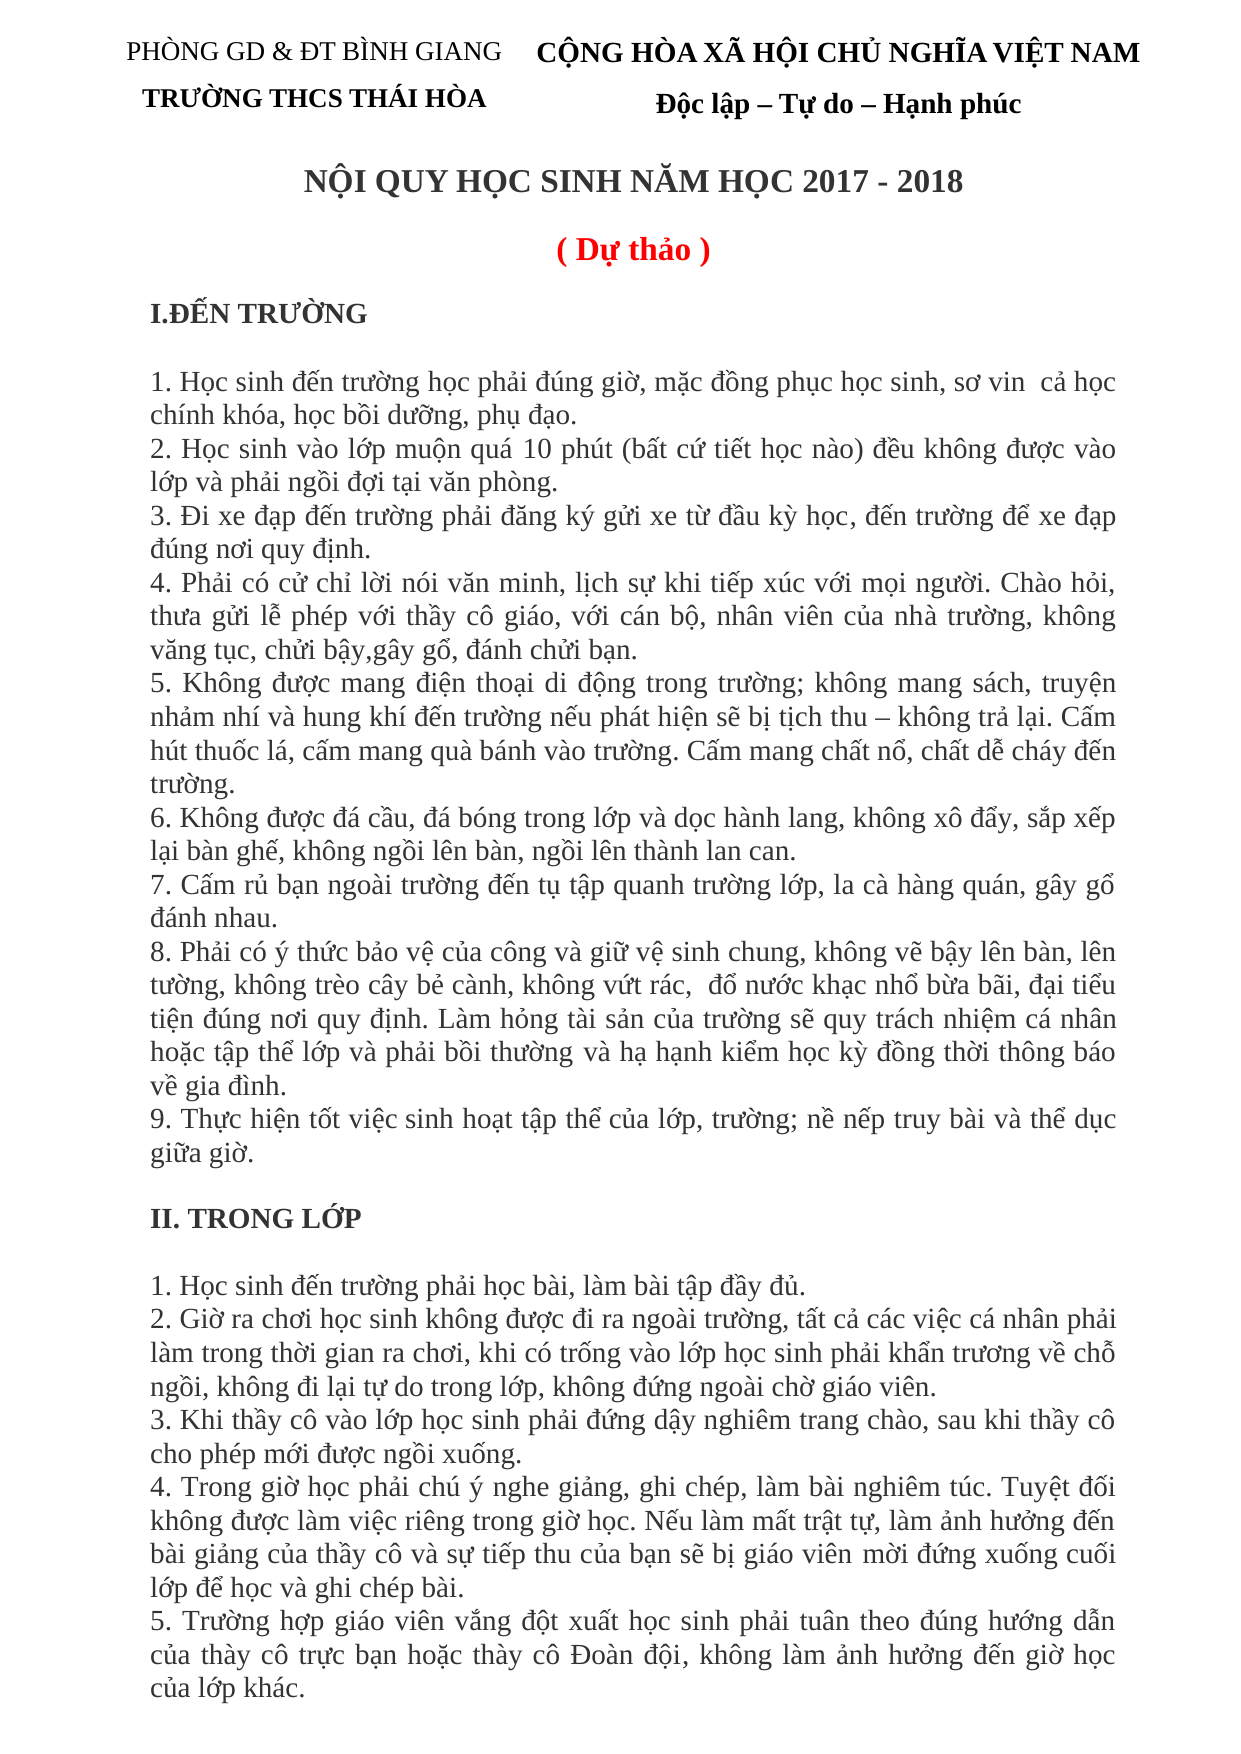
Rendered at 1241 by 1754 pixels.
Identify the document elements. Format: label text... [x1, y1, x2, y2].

text 4. Trong giờ học phải chú ý nghe giảng, ghi chép, làm bài nghiêm túc. Tuyệt đối không được làm việc riêng trong giờ học. Nếu làm mất trật tự, làm ảnh hưởng đến bài giảng của thầy cô và sự tiếp thu của bạn sẽ bị giáo viên mời đứng xuống cuối lớp để học và ghi chép bài. [150, 1469, 1117, 1603]
text 7. Cấm rủ bạn ngoài trường đến tụ tập quanh trường lớp, la cà hàng quán, gây gổ đánh nhau. [150, 867, 1117, 934]
text NỘI QUY HỌC SINH NĂM HỌC 2017 - 2018 [150, 162, 1117, 200]
text 5. Trường hợp giáo viên vắng đột xuất học sinh phải tuân theo đúng hướng dẫn của thày cô trực bạn hoặc thày cô Đoàn đội, không làm ảnh hưởng đến giờ học của lớp khác. [150, 1603, 1117, 1704]
text 8. Phải có ý thức bảo vệ của công và giữ vệ sinh chung, không vẽ bậy lên bàn, lên tường, không trèo cây bẻ cành, không vứt rác, đổ nước khạc nhổ bừa bãi, đại tiểu tiện đúng nơi quy định. Làm hỏng tài sản của trường sẽ quy trách nhiệm cá nhân hoặc tập thể lớp và phải bồi thường và hạ hạnh kiểm học kỳ đồng thời thông báo về gia đình. [150, 934, 1117, 1102]
text I.ĐẾN TRƯỜNG [150, 297, 1117, 330]
text 2. Giờ ra chơi học sinh không được đi ra ngoài trường, tất cả các việc cá nhân phải làm trong thời gian ra chơi, khi có trống vào lớp học sinh phải khẩn trương về chỗ ngồi, không đi lại tự do trong lớp, không đứng ngoài chờ giáo viên. [150, 1302, 1117, 1402]
text ( Dự thảo ) [150, 229, 1117, 267]
text 5. Không được mang điện thoại di động trong trường; không mang sách, truyện nhảm nhí và hung khí đến trường nếu phát hiện sẽ bị tịch thu – không trả lại. Cấm hút thuốc lá, cấm mang quà bánh vào trường. Cấm mang chất nổ, chất dễ cháy đến trường. [150, 666, 1117, 800]
text 6. Không được đá cầu, đá bóng trong lớp và dọc hành lang, không xô đẩy, sắp xếp lại bàn ghế, không ngồi lên bàn, ngồi lên thành lan can. [150, 800, 1117, 867]
text 4. Phải có cử chỉ lời nói văn minh, lịch sự khi tiếp xúc với mọi người. Chào hỏi, thưa gửi lễ phép với thầy cô giáo, với cán bộ, nhân viên của nhà trường, không văng tục, chửi bậy,gây gổ, đánh chửi bạn. [150, 565, 1117, 666]
text 1. Học sinh đến trường phải học bài, làm bài tập đầy đủ. [150, 1268, 1117, 1302]
text II. TRONG LỚP [150, 1201, 1117, 1234]
text 1. Học sinh đến trường học phải đúng giờ, mặc đồng phục học sinh, sơ vin cả học chính khóa, học bồi dưỡng, phụ đạo. [150, 364, 1117, 431]
table_header PHÒNG GD & ĐT BÌNH GIANG TRƯỜNG THCS THÁI HÒA [109, 35, 519, 132]
text 9. Thực hiện tốt việc sinh hoạt tập thể của lớp, trường; nề nếp truy bài và thể dục giữa giờ. [150, 1102, 1117, 1169]
text 3. Khi thầy cô vào lớp học sinh phải đứng dậy nghiêm trang chào, sau khi thầy cô cho phép mới được ngồi xuống. [150, 1402, 1117, 1469]
table_header CỘNG HÒA XÃ HỘI CHỦ NGHĨA VIỆT NAM Độc lập – Tự do – Hạnh phúc [519, 35, 1158, 132]
text 3. Đi xe đạp đến trường phải đăng ký gửi xe từ đầu kỳ học, đến trường để xe đạp đúng nơi quy định. [150, 498, 1117, 565]
text 2. Học sinh vào lớp muộn quá 10 phút (bất cứ tiết học nào) đều không được vào lớp và phải ngồi đợi tại văn phòng. [150, 431, 1117, 498]
